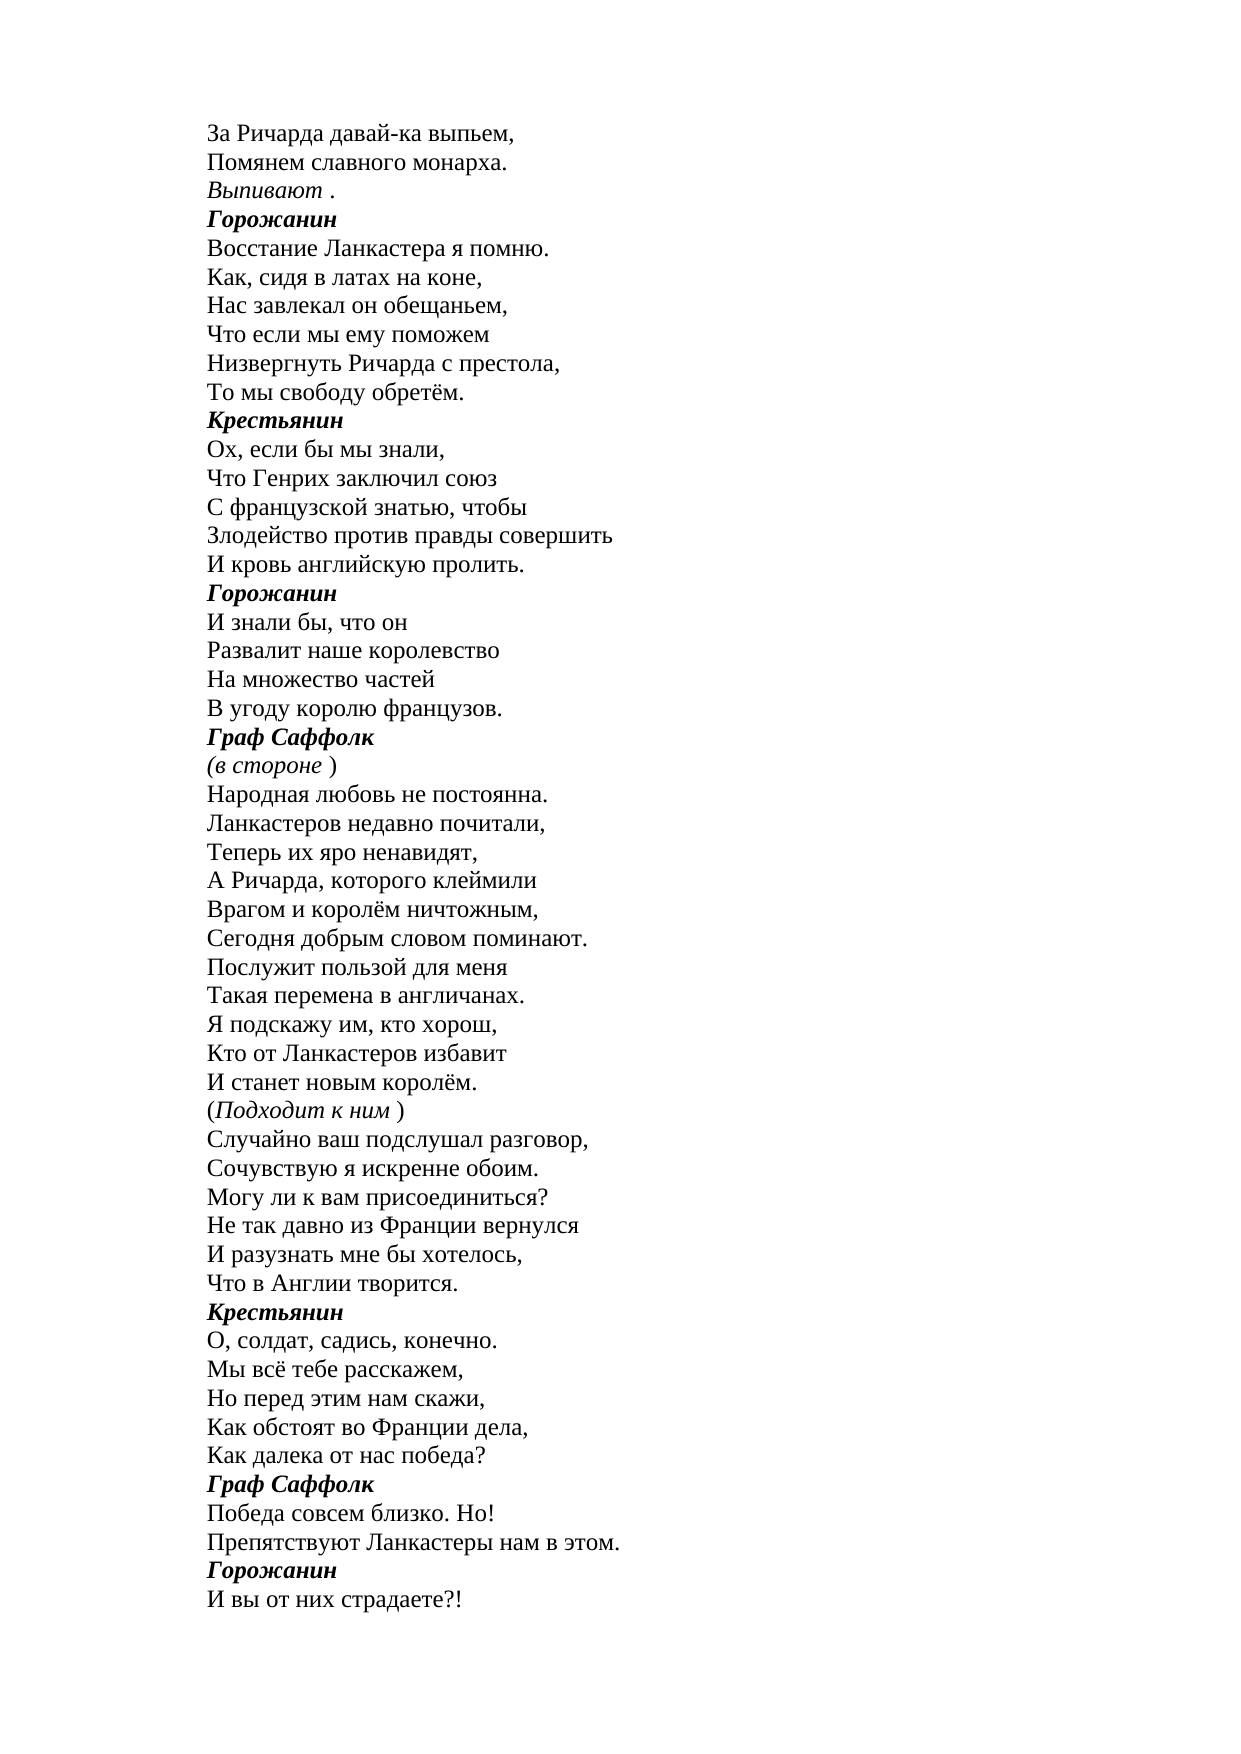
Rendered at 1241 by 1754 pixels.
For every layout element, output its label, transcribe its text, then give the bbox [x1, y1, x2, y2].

text И станет новым королём. [148, 1067, 1152, 1096]
text Низвергнуть Ричарда с престола, [148, 348, 1152, 377]
text И знали бы, что он [148, 607, 1152, 636]
text Развалит наше королевство [148, 636, 1152, 664]
text Ланкастеров недавно почитали, [148, 808, 1152, 837]
text Нас завлекал он обещаньем, [148, 291, 1152, 319]
text С французской знатью, чтобы [148, 492, 1152, 521]
text Крестьянин [148, 1297, 1152, 1326]
text Выпивают . [148, 176, 1152, 204]
text Случайно ваш подслушал разговор, [148, 1124, 1152, 1153]
text О, солдат, садись, конечно. [148, 1326, 1152, 1354]
text Сочувствую я искренне обоим. [148, 1153, 1152, 1182]
text Граф Саффолк [148, 722, 1152, 751]
text Ох, если бы мы знали, [148, 434, 1152, 463]
text Горожанин [148, 1556, 1152, 1584]
text Как далека от нас победа? [148, 1441, 1152, 1469]
text Помянем славного монарха. [148, 147, 1152, 176]
text Злодейство против правды совершить [148, 521, 1152, 549]
text А Ричарда, которого клеймили [148, 866, 1152, 894]
text Что если мы ему поможем [148, 319, 1152, 348]
text Что в Англии творится. [148, 1268, 1152, 1297]
text (в стороне ) [148, 751, 1152, 779]
text Но перед этим нам скажи, [148, 1383, 1152, 1412]
text (Подходит к ним ) [148, 1096, 1152, 1124]
text Сегодня добрым словом поминают. [148, 923, 1152, 952]
text Что Генрих заключил союз [148, 463, 1152, 492]
text Восстание Ланкастера я помню. [148, 233, 1152, 262]
text Граф Саффолк [148, 1469, 1152, 1498]
text Препятствуют Ланкастеры нам в этом. [148, 1527, 1152, 1556]
text Могу ли к вам присоединиться? [148, 1182, 1152, 1211]
text Народная любовь не постоянна. [148, 779, 1152, 808]
text За Ричарда давай-ка выпьем, [148, 118, 1152, 147]
text И разузнать мне бы хотелось, [148, 1239, 1152, 1268]
text Горожанин [148, 204, 1152, 233]
text Послужит пользой для меня [148, 952, 1152, 981]
text Теперь их яро ненавидят, [148, 837, 1152, 866]
text Кто от Ланкастеров избавит [148, 1038, 1152, 1067]
text Победа совсем близко. Но! [148, 1498, 1152, 1527]
text И вы от них страдаете?! [148, 1584, 1152, 1613]
text Горожанин [148, 578, 1152, 607]
text Крестьянин [148, 406, 1152, 434]
text Как, сидя в латах на коне, [148, 262, 1152, 291]
text На множество частей [148, 664, 1152, 693]
text Не так давно из Франции вернулся [148, 1211, 1152, 1239]
text То мы свободу обретём. [148, 377, 1152, 406]
text И кровь английскую пролить. [148, 549, 1152, 578]
text Как обстоят во Франции дела, [148, 1412, 1152, 1441]
text Я подскажу им, кто хорош, [148, 1009, 1152, 1038]
text Такая перемена в англичанах. [148, 981, 1152, 1009]
text Врагом и королём ничтожным, [148, 894, 1152, 923]
text В угоду королю французов. [148, 693, 1152, 722]
text Мы всё тебе расскажем, [148, 1354, 1152, 1383]
